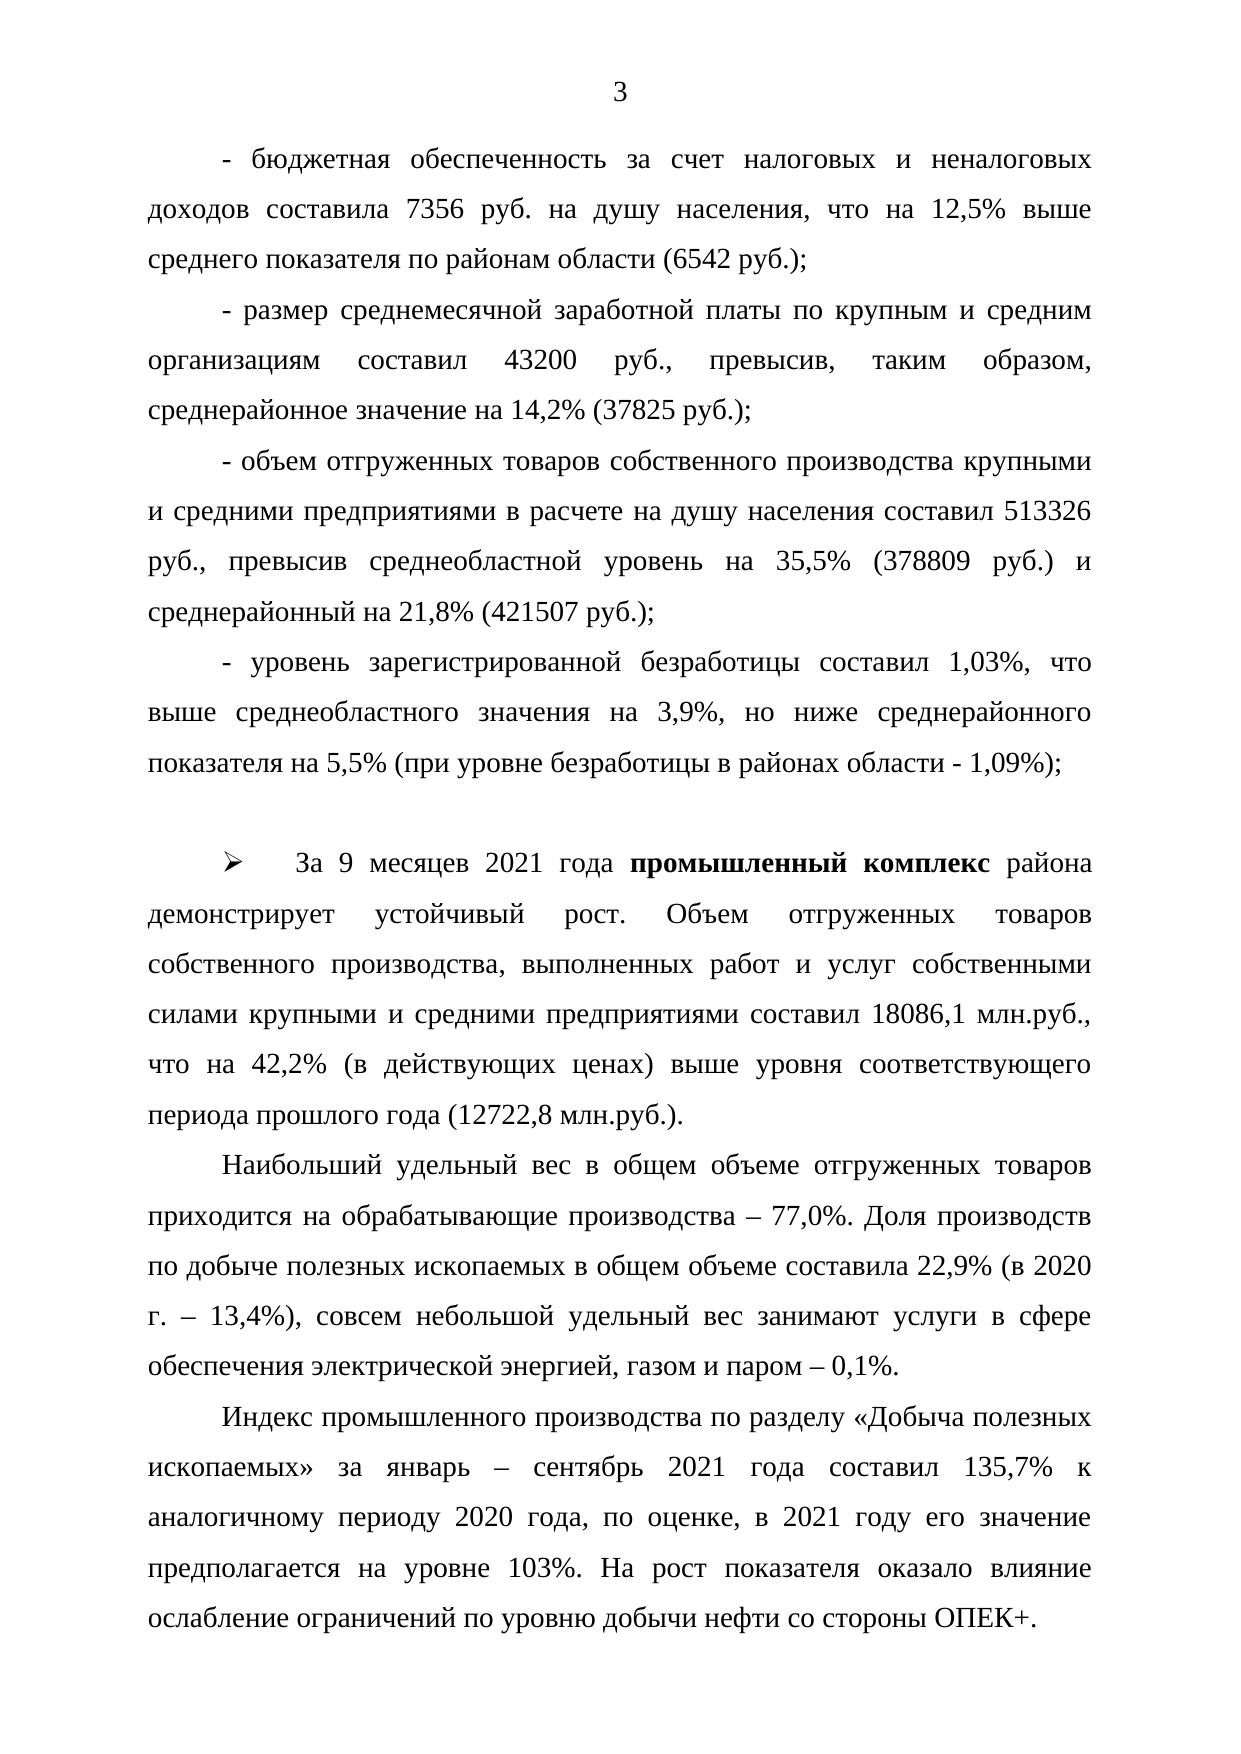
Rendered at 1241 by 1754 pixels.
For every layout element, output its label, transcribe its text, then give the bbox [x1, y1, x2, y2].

text - уровень зарегистрированной безработицы составил 1,03%, что выше среднеобластного значения на 3,9%, но ниже среднерайонного показателя на 5,5% (при уровне безработицы в районах области - 1,09%); [148, 644, 1092, 778]
text Наибольший удельный вес в общем объеме отгруженных товаров приходится на обрабатывающие производства – 77,0%. Доля производств по добыче полезных ископаемых в общем объеме составила 22,9% (в 2020 г. – 13,4%), совсем небольшой удельный вес занимают услуги в сфере обеспечения электрической энергией, газом и паром – 0,1%. [148, 1147, 1092, 1382]
list За 9 месяцев 2021 года промышленный комплекс района демонстрирует устойчивый рост. Объем отгруженных товаров собственного производства, выполненных работ и услуг собственными силами крупными и средними предприятиями составил 18086,1 млн.руб., что на 42,2% (в действующих ценах) выше уровня соответствующего периода прошлого года (12722,8 млн.руб.). [148, 845, 1092, 1131]
text - бюджетная обеспеченность за счет налоговых и неналоговых доходов составила 7356 руб. на душу населения, что на 12,5% выше среднего показателя по районам области (6542 руб.); [148, 141, 1092, 275]
text - объем отгруженных товаров собственного производства крупными и средними предприятиями в расчете на душу населения составил 513326 руб., превысив среднеобластной уровень на 35,5% (378809 руб.) и среднерайонный на 21,8% (421507 руб.); [148, 443, 1092, 627]
text Индекс промышленного производства по разделу «Добыча полезных ископаемых» за январь – сентябрь 2021 года составил 135,7% к аналогичному периоду 2020 года, по оценке, в 2021 году его значение предполагается на уровне 103%. На рост показателя оказало влияние ослабление ограничений по уровню добычи нефти со стороны ОПЕК+. [148, 1399, 1092, 1634]
text - размер среднемесячной заработной платы по крупным и средним организациям составил 43200 руб., превысив, таким образом, среднерайонное значение на 14,2% (37825 руб.); [148, 292, 1092, 426]
